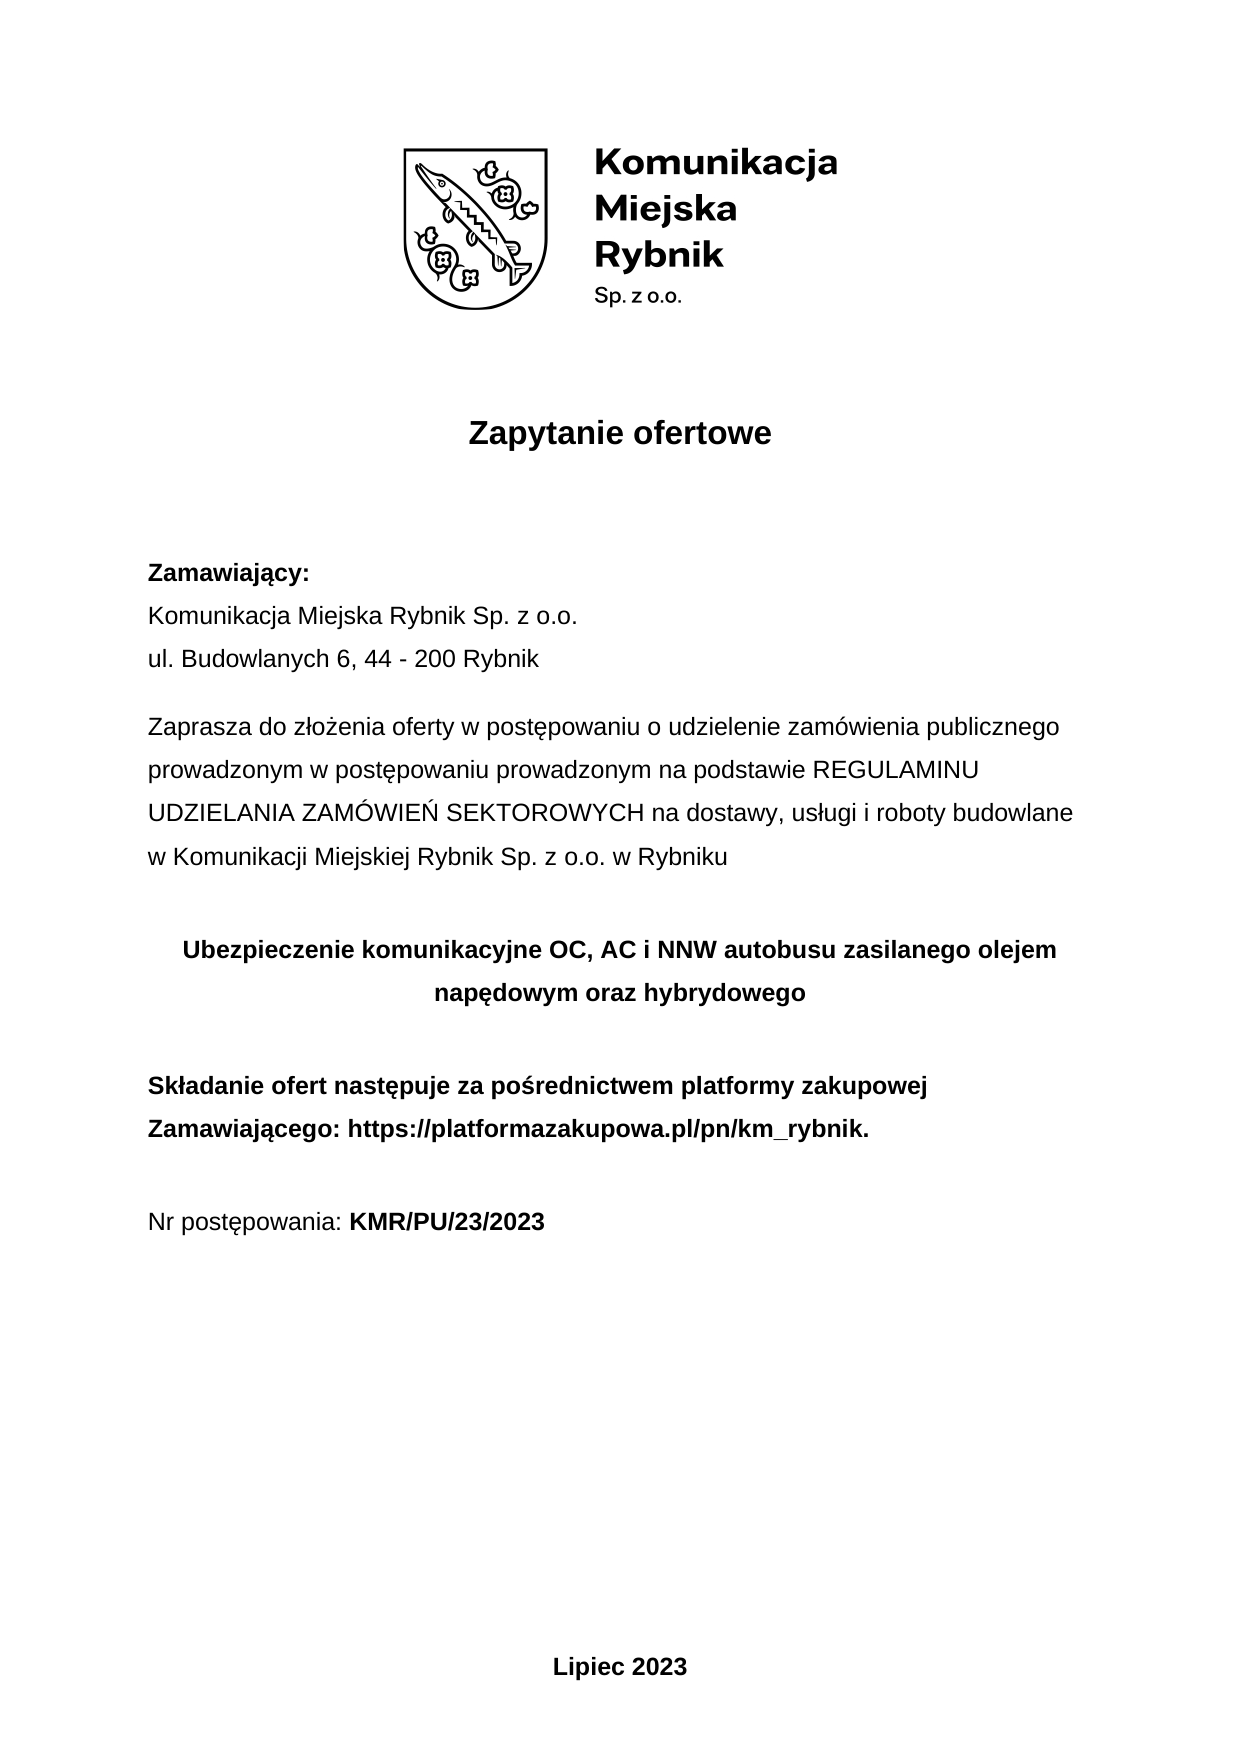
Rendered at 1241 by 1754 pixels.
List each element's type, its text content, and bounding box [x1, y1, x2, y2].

text Składanie ofert następuje za pośrednictwem platformy zakupowej Zamawiającego: https://platformazakupowa.pl/pn/km_rybnik. [148, 1071, 1093, 1143]
text Zamawiający: [148, 558, 1093, 587]
text Komunikacja Miejska Rybnik Sp. z o.o. [148, 601, 1093, 630]
picture [403, 147, 837, 310]
text Ubezpieczenie komunikacyjne OC, AC i NNW autobusu zasilanego olejem napędowym oraz hybrydowego [148, 935, 1093, 1007]
text Nr postępowania: KMR/PU/23/2023 [148, 1207, 1093, 1236]
text ul. Budowlanych 6, 44 - 200 Rybnik [148, 644, 1093, 673]
text Zapytanie ofertowe [148, 413, 1093, 451]
text Zaprasza do złożenia oferty w postępowaniu o udzielenie zamówienia publicznego prowadzonym w postępowaniu prowadzonym na podstawie REGULAMINU UDZIELANIA ZAMÓWIEŃ SEKTOROWYCH na dostawy, usługi i roboty budowlane w Komunikacji Miejskiej Rybnik Sp. z o.o. w Rybniku [148, 712, 1093, 870]
